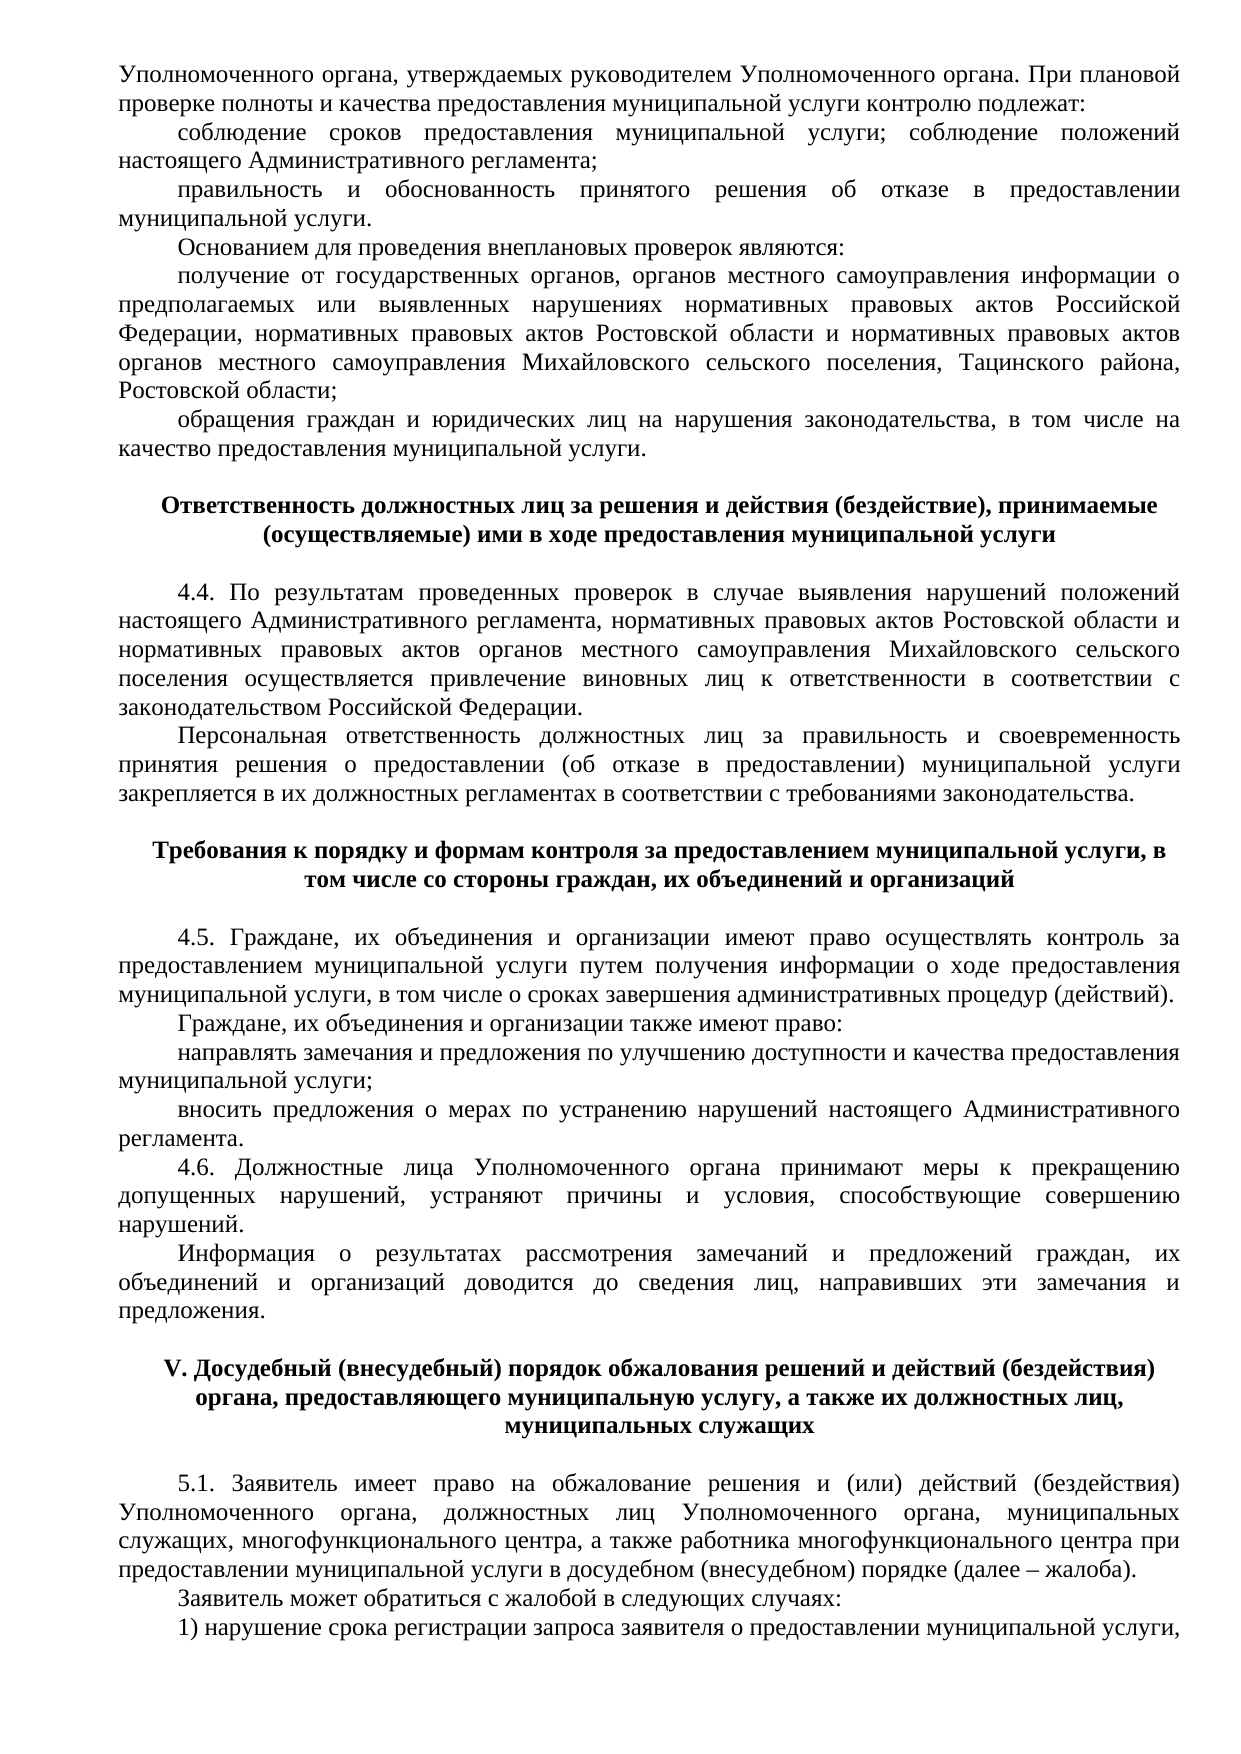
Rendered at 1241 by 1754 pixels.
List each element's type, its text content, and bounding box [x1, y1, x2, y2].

text направлять замечания и предложения по улучшению доступности и качества предоставления муниципальной услуги; [118, 1037, 1181, 1094]
text вносить предложения о мерах по устранению нарушений настоящего Административного регламента. [118, 1094, 1181, 1152]
text правильность и обоснованность принятого решения об отказе в предоставлении муниципальной услуги. [118, 174, 1181, 232]
text Персональная ответственность должностных лиц за правильность и своевременность принятия решения о предоставлении (об отказе в предоставлении) муниципальной услуги закрепляется в их должностных регламентах в соответствии с требованиями законодательства. [118, 720, 1181, 807]
text 4.4. По результатам проведенных проверок в случае выявления нарушений положений настоящего Административного регламента, нормативных правовых актов Ростовской области и нормативных правовых актов органов местного самоуправления Михайловского сельского поселения осуществляется привлечение виновных лиц к ответственности в соответствии с законодательством Российской Федерации. [118, 577, 1181, 720]
text соблюдение сроков предоставления муниципальной услуги; соблюдение положений настоящего Административного регламента; [118, 117, 1181, 174]
subtitle V. Досудебный (внесудебный) порядок обжалования решений и действий (бездействия) органа, предоставляющего муниципальную услугу, а также их должностных лиц, муниципальных служащих [138, 1353, 1181, 1439]
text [118, 1612, 1181, 1640]
subtitle Ответственность должностных лиц за решения и действия (бездействие), принимаемые (осуществляемые) ими в ходе предоставления муниципальной услуги [138, 490, 1181, 548]
text 4.6. Должностные лица Уполномоченного органа принимают меры к прекращению допущенных нарушений, устраняют причины и условия, способствующие совершению нарушений. [118, 1152, 1181, 1238]
text обращения граждан и юридических лиц на нарушения законодательства, в том числе на качество предоставления муниципальной услуги. [118, 404, 1181, 462]
text Информация о результатах рассмотрения замечаний и предложений граждан, их объединений и организаций доводится до сведения лиц, направивших эти замечания и предложения. [118, 1238, 1181, 1324]
text Заявитель может обратиться с жалобой в следующих случаях: [118, 1583, 1181, 1612]
subtitle Требования к порядку и формам контроля за предоставлением муниципальной услуги, в том числе со стороны граждан, их объединений и организаций [138, 835, 1181, 893]
text 4.5. Граждане, их объединения и организации имеют право осуществлять контроль за предоставлением муниципальной услуги путем получения информации о ходе предоставления муниципальной услуги, в том числе о сроках завершения административных процедур (действий). [118, 922, 1181, 1008]
text Граждане, их объединения и организации также имеют право: [118, 1008, 1181, 1037]
text получение от государственных органов, органов местного самоуправления информации о предполагаемых или выявленных нарушениях нормативных правовых актов Российской Федерации, нормативных правовых актов Ростовской области и нормативных правовых актов органов местного самоуправления Михайловского сельского поселения, Тацинского района, Ростовской области; [118, 260, 1181, 404]
text Основанием для проведения внеплановых проверок являются: [118, 232, 1181, 260]
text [118, 59, 1181, 117]
text 5.1. Заявитель имеет право на обжалование решения и (или) действий (бездействия) Уполномоченного органа, должностных лиц Уполномоченного органа, муниципальных служащих, многофункционального центра, а также работника многофункционального центра при предоставлении муниципальной услуги в досудебном (внесудебном) порядке (далее – жалоба). [118, 1468, 1181, 1583]
